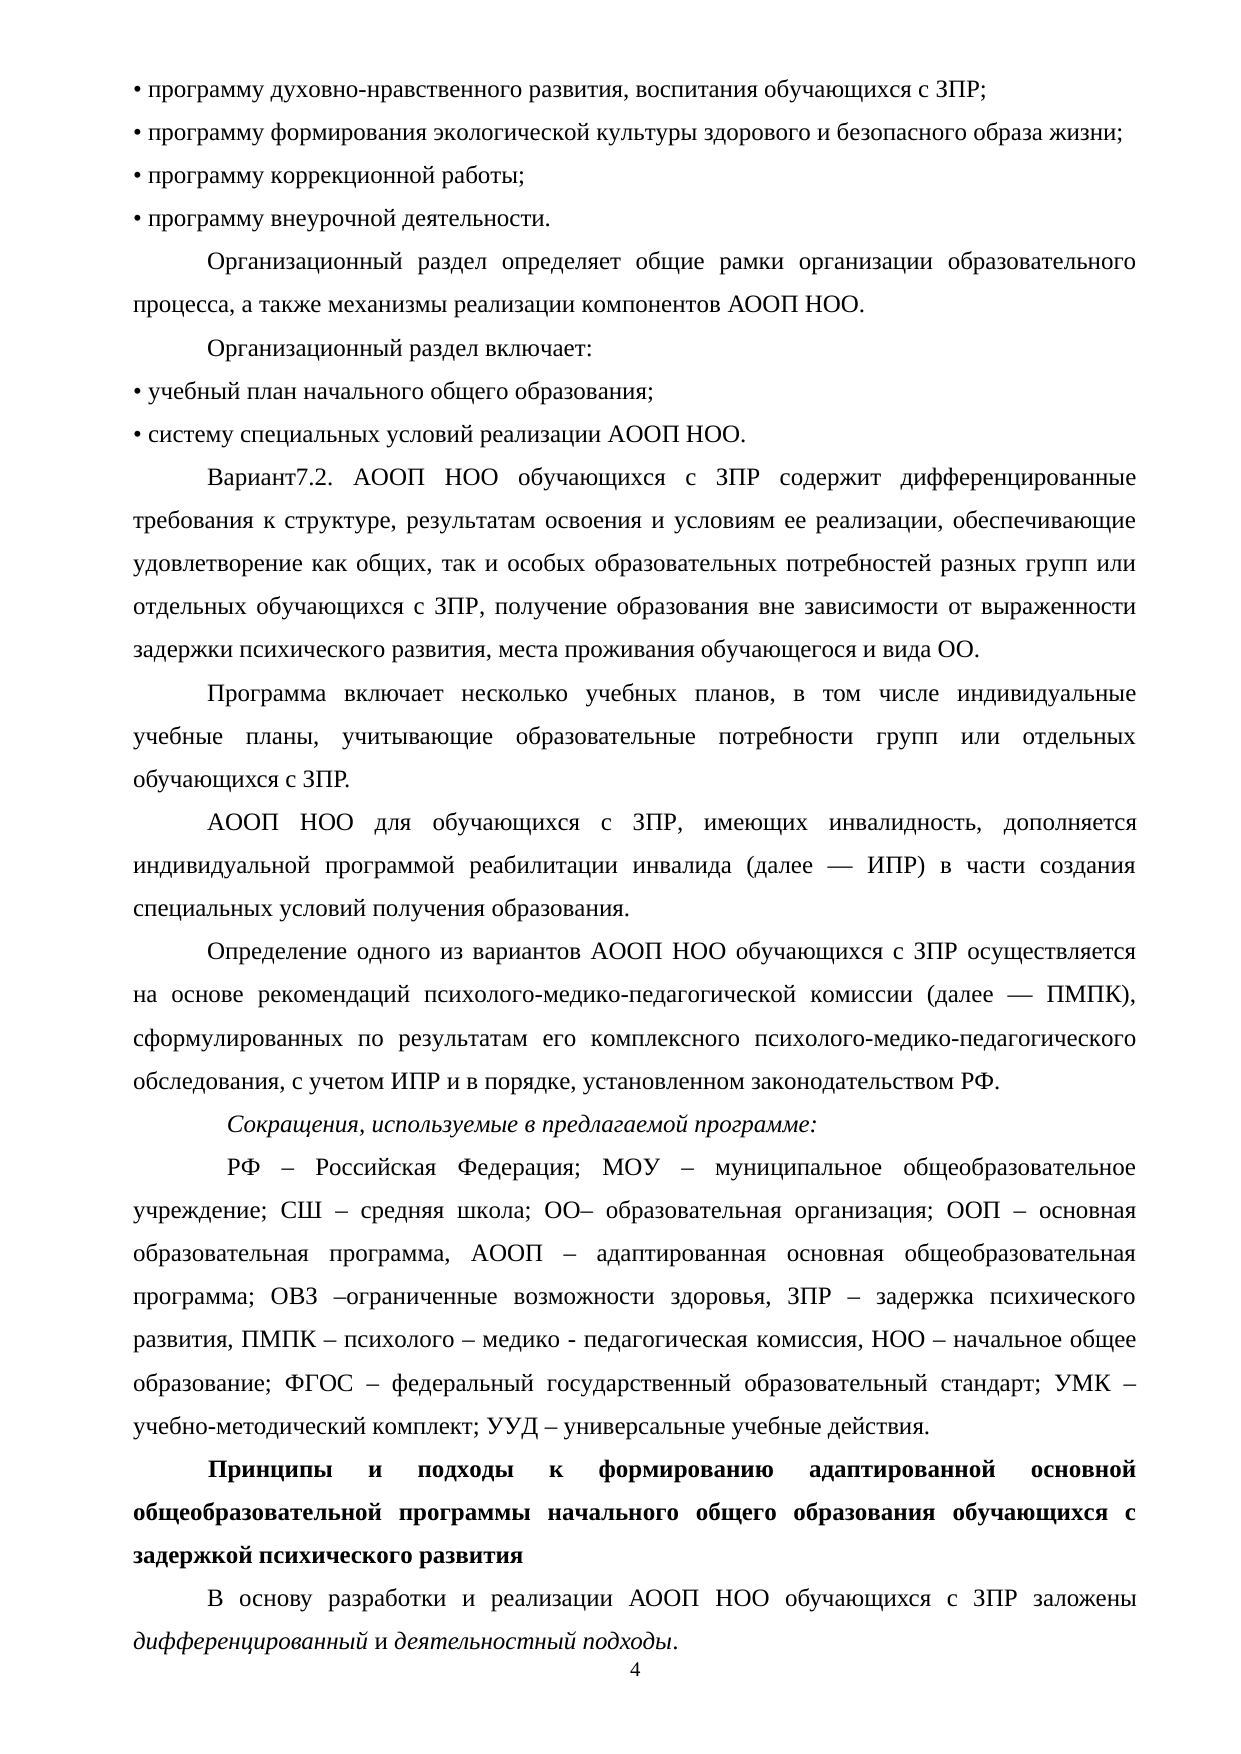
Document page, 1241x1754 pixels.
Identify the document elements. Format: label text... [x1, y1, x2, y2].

text Сокращения, используемые в предлагаемой программе: [133, 1109, 1137, 1138]
text Программа включает несколько учебных планов, в том числе индивидуальные учебные планы, учитывающие образовательные потребности групп или отдельных обучающихся с ЗПР. [133, 678, 1137, 793]
text • программу формирования экологической культуры здорового и безопасного образа жизни; [133, 117, 1137, 146]
text АООП НОО для обучающихся с ЗПР, имеющих инвалидность, дополняется индивидуальной программой реабилитации инвалида (далее — ИПР) в части создания специальных условий получения образования. [133, 807, 1137, 922]
text РФ – Российская Федерация; МОУ – муниципальное общеобразовательное учреждение; СШ – средняя школа; ОО– образовательная организация; ООП – основная образовательная программа, АООП – адаптированная основная общеобразовательная программа; ОВЗ –ограниченные возможности здоровья, ЗПР – задержка психического развития, ПМПК – психолого – медико - педагогическая комиссия, НОО – начальное общее образование; ФГОС – федеральный государственный образовательный стандарт; УМК – учебно-методический комплект; УУД – универсальные учебные действия. [133, 1152, 1137, 1439]
text Организационный раздел включает: [133, 333, 1137, 361]
text Определение одного из вариантов АООП НОО обучающихся с ЗПР осуществляется на основе рекомендаций психолого-медико-педагогической комиссии (далее ― ПМПК), сформулированных по результатам его комплексного психолого-медико-педагогического обследования, с учетом ИПР и в порядке, установленном законодательством РФ. [133, 936, 1137, 1094]
text В основу разработки и реализации АООП НОО обучающихся с ЗПР заложены дифференцированный и деятельностный подходы. [133, 1583, 1137, 1655]
text Принципы и подходы к формированию адаптированной основной общеобразовательной программы начального общего образования обучающихся с задержкой психического развития [133, 1454, 1137, 1569]
text • систему специальных условий реализации АООП НОО. [133, 419, 1137, 448]
text Организационный раздел определяет общие рамки организации образовательного процесса, а также механизмы реализации компонентов АООП НОО. [133, 246, 1137, 318]
text • учебный план начального общего образования; [133, 376, 1137, 404]
text Вариант7.2. АООП НОО обучающихся с ЗПР содержит дифференцированные требования к структуре, результатам освоения и условиям ее реализации, обеспечивающие удовлетворение как общих, так и особых образовательных потребностей разных групп или отдельных обучающихся с ЗПР, получение образования вне зависимости от выраженности задержки психического развития, места проживания обучающегося и вида ОО. [133, 462, 1137, 663]
text • программу коррекционной работы; [133, 160, 1137, 189]
text • программу духовно-нравственного развития, воспитания обучающихся с ЗПР; [133, 74, 1137, 103]
text • программу внеурочной деятельности. [133, 203, 1137, 232]
